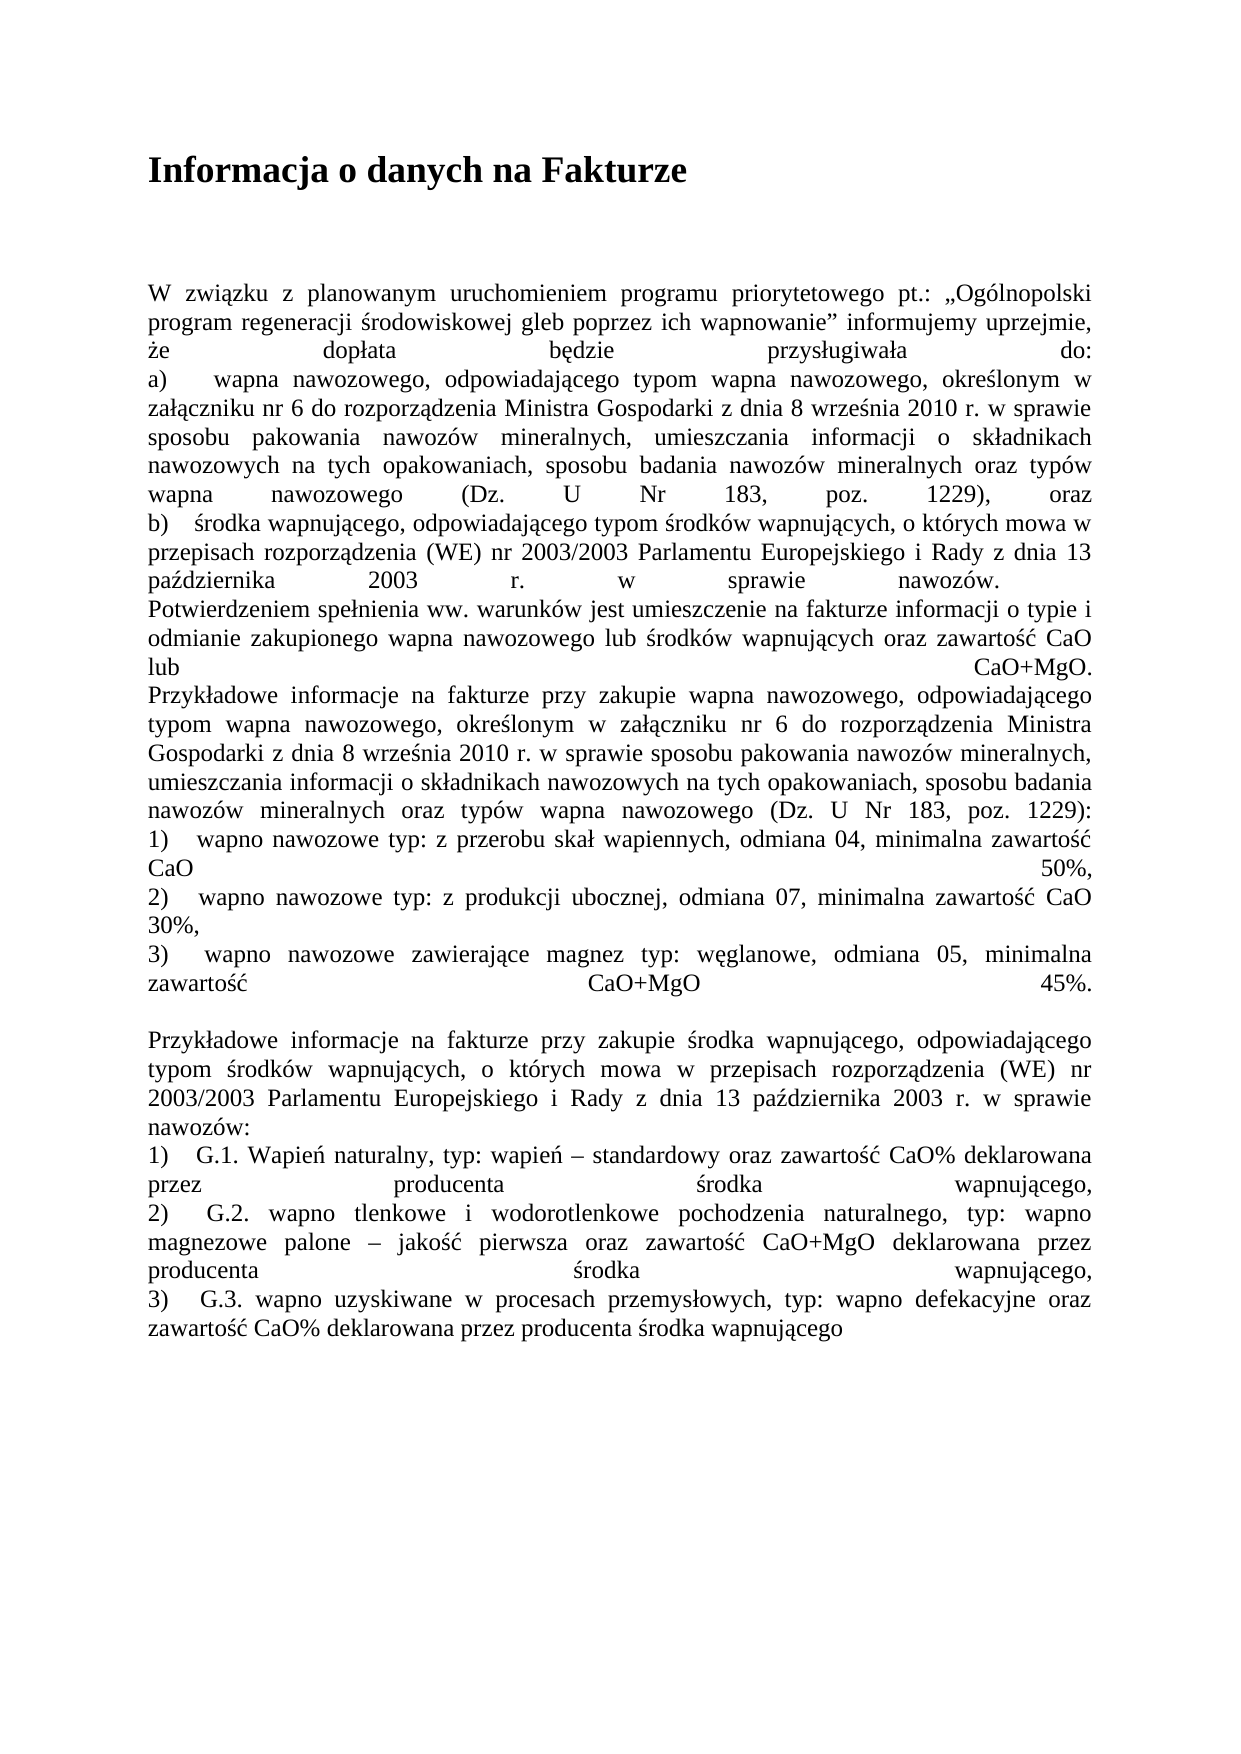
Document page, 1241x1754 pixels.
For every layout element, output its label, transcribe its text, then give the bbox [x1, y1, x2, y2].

text Informacja o danych na Fakturze [148, 148, 1093, 191]
text W związku z planowanym uruchomieniem programu priorytetowego pt.: „Ogólnopolski program regeneracji środowiskowej gleb poprzez ich wapnowanie” informujemy uprzejmie, że dopłata będzie przysługiwała do: a) wapna nawozowego, odpowiadającego typom wapna nawozowego, określonym w załączniku nr 6 do rozporządzenia Ministra Gospodarki z dnia 8 września 2010 r. w sprawie sposobu pakowania nawozów mineralnych, umieszczania informacji o składnikach nawozowych na tych opakowaniach, sposobu badania nawozów mineralnych oraz typów wapna nawozowego (Dz. U Nr 183, poz. 1229), oraz b) środka wapnującego, odpowiadającego typom środków wapnujących, o których mowa w przepisach rozporządzenia (WE) nr 2003/2003 Parlamentu Europejskiego i Rady z dnia 13 października 2003 r. w sprawie nawozów. Potwierdzeniem spełnienia ww. warunków jest umieszczenie na fakturze informacji o typie i odmianie zakupionego wapna nawozowego lub środków wapnujących oraz zawartość CaO lub CaO+MgO. Przykładowe informacje na fakturze przy zakupie wapna nawozowego, odpowiadającego typom wapna nawozowego, określonym w załączniku nr 6 do rozporządzenia Ministra Gospodarki z dnia 8 września 2010 r. w sprawie sposobu pakowania nawozów mineralnych, umieszczania informacji o składnikach nawozowych na tych opakowaniach, sposobu badania nawozów mineralnych oraz typów wapna nawozowego (Dz. U Nr 183, poz. 1229): 1) wapno nawozowe typ: z przerobu skał wapiennych, odmiana 04, minimalna zawartość CaO 50%, 2) wapno nawozowe typ: z produkcji ubocznej, odmiana 07, minimalna zawartość CaO 30%, 3) wapno nawozowe zawierające magnez typ: węglanowe, odmiana 05, minimalna zawartość CaO+MgO 45%. Przykładowe informacje na fakturze przy zakupie środka wapnującego, odpowiadającego typom środków wapnujących, o których mowa w przepisach rozporządzenia (WE) nr 2003/2003 Parlamentu Europejskiego i Rady z dnia 13 października 2003 r. w sprawie nawozów: 1) G.1. Wapień naturalny, typ: wapień – standardowy oraz zawartość CaO% deklarowana przez producenta środka wapnującego, 2) G.2. wapno tlenkowe i wodorotlenkowe pochodzenia naturalnego, typ: wapno magnezowe palone – jakość pierwsza oraz zawartość CaO+MgO deklarowana przez producenta środka wapnującego, 3) G.3. wapno uzyskiwane w procesach przemysłowych, typ: wapno defekacyjne oraz zawartość CaO% deklarowana przez producenta środka wapnującego [148, 278, 1093, 1342]
